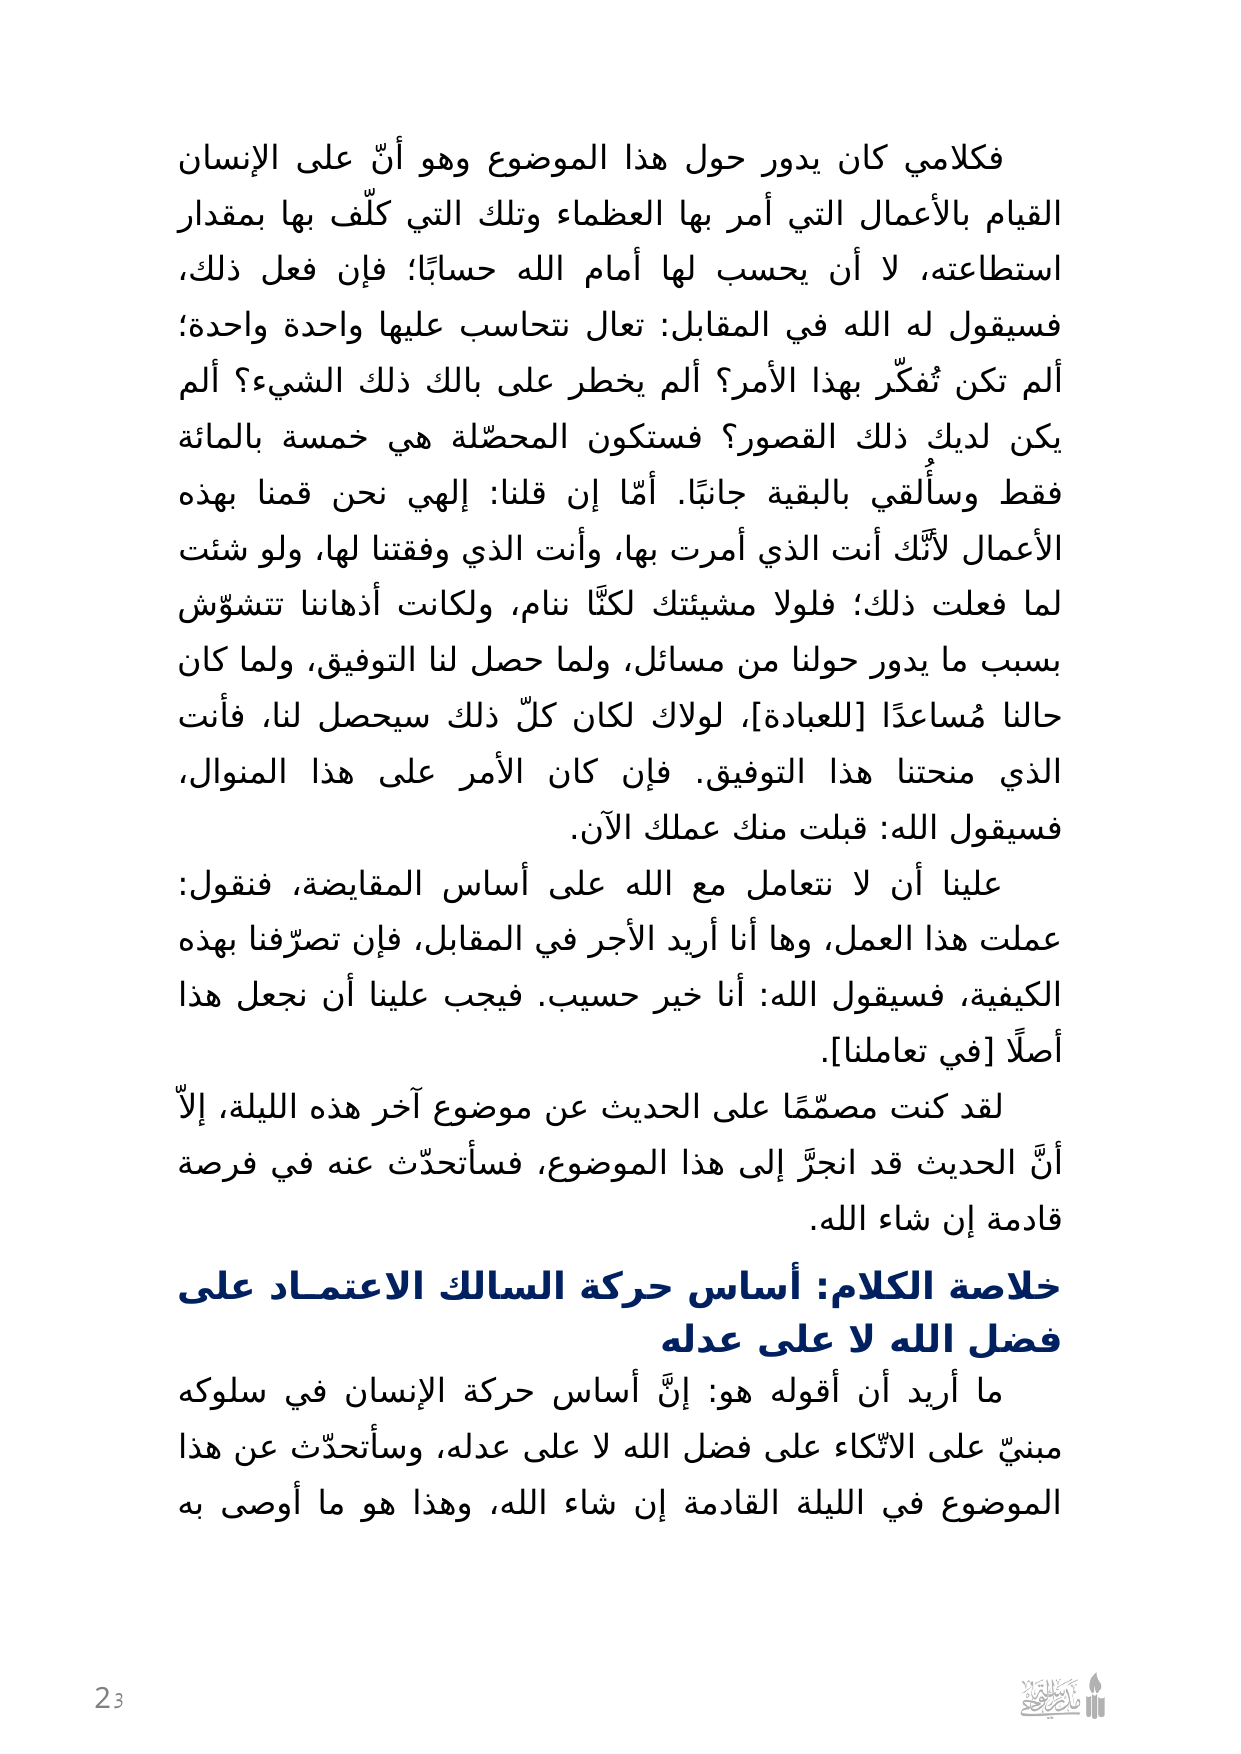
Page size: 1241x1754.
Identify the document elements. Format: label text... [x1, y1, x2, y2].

text فكلامي كان يدور حول هذا الموضوع وهو أنّ على الإنسان القيام بالأعمال التي أمر بها العظماء وتلك التي كلّف بها بمقدار استطاعته، لا أن يحسب لها أمام الله حسابًا؛ فإن فعل ذلك، فسيقول له الله في المقابل: تعال نتحاسب عليها واحدة واحدة؛ ألم تكن تُفكّر بهذا الأمر؟ ألم يخطر على بالك ذلك الشيء؟ ألم يكن لديك ذلك القصور؟ فستكون المحصّلة هي خمسة بالمائة فقط وسأُلقي بالبقية جانبًا. أمّا إن قلنا: إلهي نحن قمنا بهذه الأعمال لأنَّك أنت الذي أمرت بها، وأنت الذي وفقتنا لها، ولو شئت لما فعلت ذلك؛ فلولا مشيئتك لكنَّا ننام، ولكانت أذهاننا تتشوّش بسبب ما يدور حولنا من مسائل، ولما حصل لنا التوفيق، ولما كان حالنا مُساعدًا [للعبادة]، لولاك لكان كلّ ذلك سيحصل لنا، فأنت الذي منحتنا هذا التوفيق. فإن كان الأمر على هذا المنوال، فسيقول الله: قبلت منك عملك الآن. [177, 136, 1063, 862]
text لقد كنت مصمّمًا على الحديث عن موضوع آخر هذه الليلة، إلاّ أنَّ الحديث قد انجرَّ إلى هذا الموضوع، فسأتحدّث عنه في فرصة قادمة إن شاء الله. [177, 1085, 1063, 1252]
picture [1020, 1672, 1105, 1719]
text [177, 1369, 1063, 1537]
title خلاصة الكلام: أساس حركة السالك الاعتماد على فضل الله لا على عدله [177, 1265, 1063, 1361]
text علينا أن لا نتعامل مع الله على أساس المقايضة، فنقول: عملت هذا العمل، وها أنا أريد الأجر في المقابل، فإن تصرّفنا بهذه الكيفية، فسيقول الله: أنا خير حسيب. فيجب علينا أن نجعل هذا أصلًا [في تعاملنا]. [177, 862, 1063, 1085]
